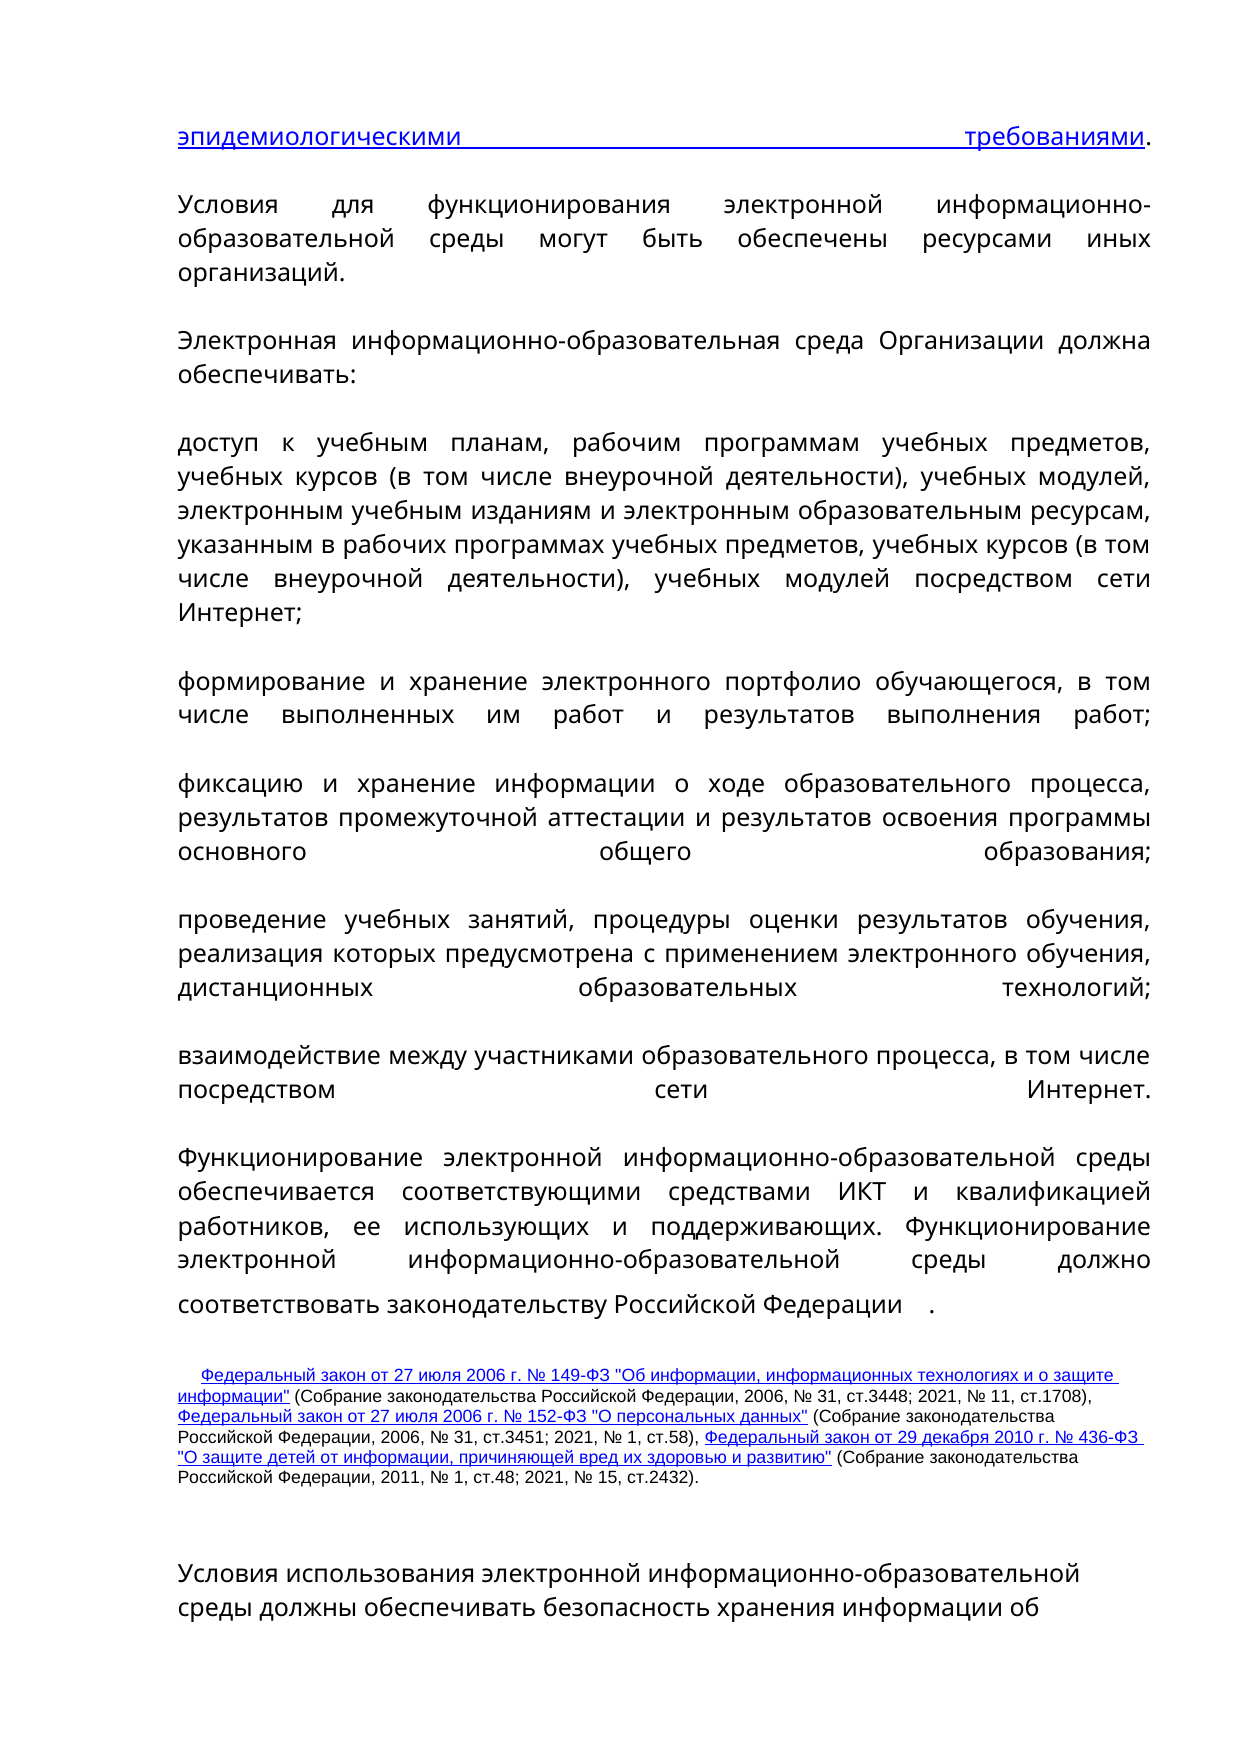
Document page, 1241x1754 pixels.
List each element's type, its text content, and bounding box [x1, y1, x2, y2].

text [177, 118, 1152, 1321]
text Федеральный закон от 27 июля 2006 г. № 149-ФЗ "Об информации, информационных технологиях и о защите информации" (Собрание законодательства Российской Федерации, 2006, № 31, ст.3448; 2021, № 11, ст.1708), Федеральный закон от 27 июля 2006 г. № 152-ФЗ "О персональных данных" (Собрание законодательства Российской Федерации, 2006, № 31, ст.3451; 2021, № 1, ст.58), Федеральный закон от 29 декабря 2010 г. № 436-ФЗ "О защите детей от информации, причиняющей вред их здоровью и развитию" (Собрание законодательства Российской Федерации, 2011, № 1, ст.48; 2021, № 15, ст.2432). [177, 1344, 1152, 1488]
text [177, 1488, 1152, 1624]
